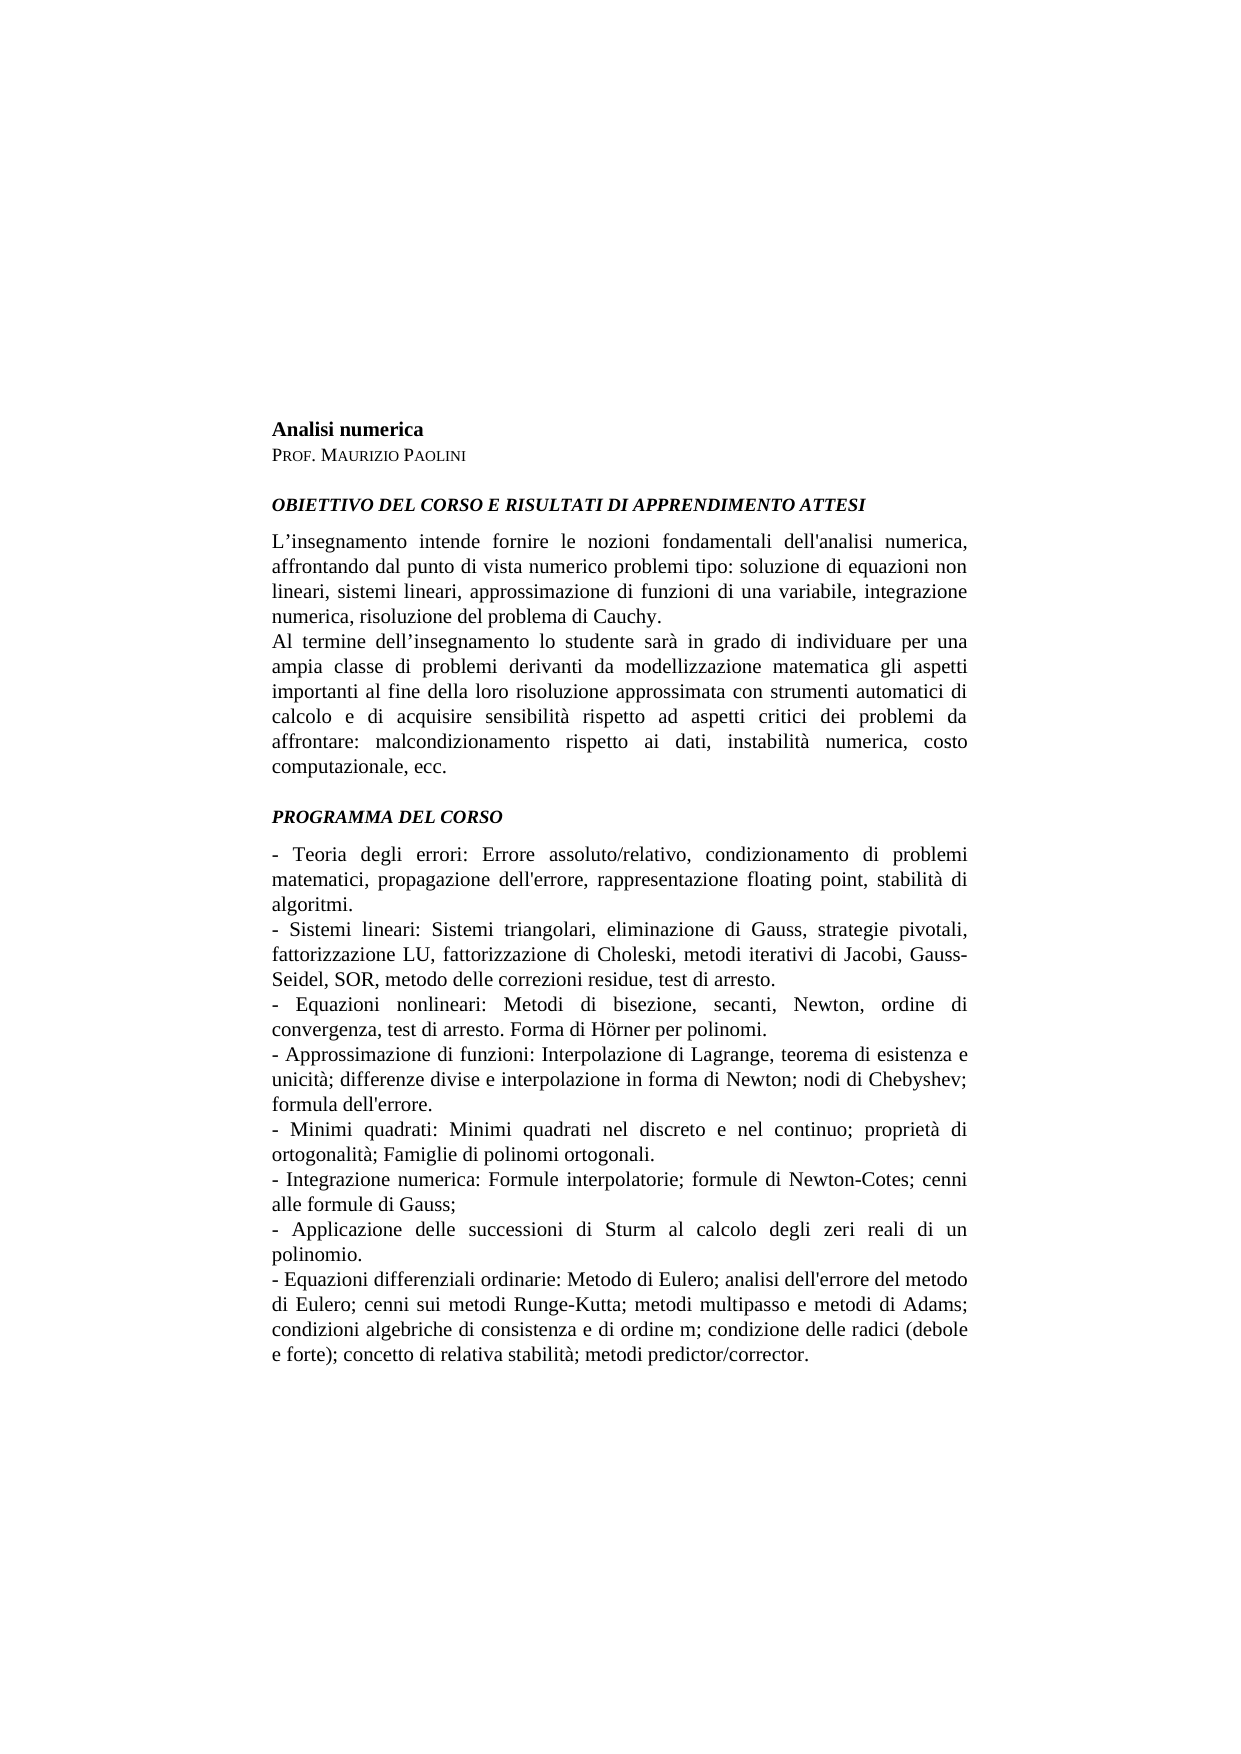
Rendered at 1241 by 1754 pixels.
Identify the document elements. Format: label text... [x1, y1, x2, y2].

text - Approssimazione di funzioni: Interpolazione di Lagrange, teorema di esistenza e unicità; differenze divise e interpolazione in forma di Newton; nodi di Chebyshev; formula dell'errore. [272, 1041, 968, 1116]
text - Applicazione delle successioni di Sturm al calcolo degli zeri reali di un polinomio. [272, 1216, 968, 1266]
text - Teoria degli errori: Errore assoluto/relativo, condizionamento di problemi matematici, propagazione dell'errore, rappresentazione floating point, stabilità di algoritmi. [272, 841, 968, 916]
subtitle Prof. Maurizio Paolini [272, 441, 968, 466]
text - Sistemi lineari: Sistemi triangolari, eliminazione di Gauss, strategie pivotali, fattorizzazione LU, fattorizzazione di Choleski, metodi iterativi di Jacobi, Gauss-Seidel, SOR, metodo delle correzioni residue, test di arresto. [272, 916, 968, 991]
text Al termine dell’insegnamento lo studente sarà in grado di individuare per una ampia classe di problemi derivanti da modellizzazione matematica gli aspetti importanti al fine della loro risoluzione approssimata con strumenti automatici di calcolo e di acquisire sensibilità rispetto ad aspetti critici dei problemi da affrontare: malcondizionamento rispetto ai dati, instabilità numerica, costo computazionale, ecc. [272, 629, 968, 779]
text - Equazioni differenziali ordinarie: Metodo di Eulero; analisi dell'errore del metodo di Eulero; cenni sui metodi Runge-Kutta; metodi multipasso e metodi di Adams; condizioni algebriche di consistenza e di ordine m; condizione delle radici (debole e forte); concetto di relativa stabilità; metodi predictor/corrector. [272, 1266, 968, 1366]
text L’insegnamento intende fornire le nozioni fondamentali dell'analisi numerica, affrontando dal punto di vista numerico problemi tipo: soluzione di equazioni non lineari, sistemi lineari, approssimazione di funzioni di una variabile, integrazione numerica, risoluzione del problema di Cauchy. [272, 529, 968, 629]
text PROGRAMMA DEL CORSO [272, 804, 968, 829]
text - Minimi quadrati: Minimi quadrati nel discreto e nel continuo; proprietà di ortogonalità; Famiglie di polinomi ortogonali. [272, 1116, 968, 1166]
subtitle Analisi numerica [272, 416, 968, 441]
text - Integrazione numerica: Formule interpolatorie; formule di Newton-Cotes; cenni alle formule di Gauss; [272, 1166, 968, 1216]
text - Equazioni nonlineari: Metodi di bisezione, secanti, Newton, ordine di convergenza, test di arresto. Forma di Hörner per polinomi. [272, 991, 968, 1041]
text OBIETTIVO DEL CORSO E RISULTATI DI APPRENDIMENTO ATTESI [272, 491, 968, 516]
